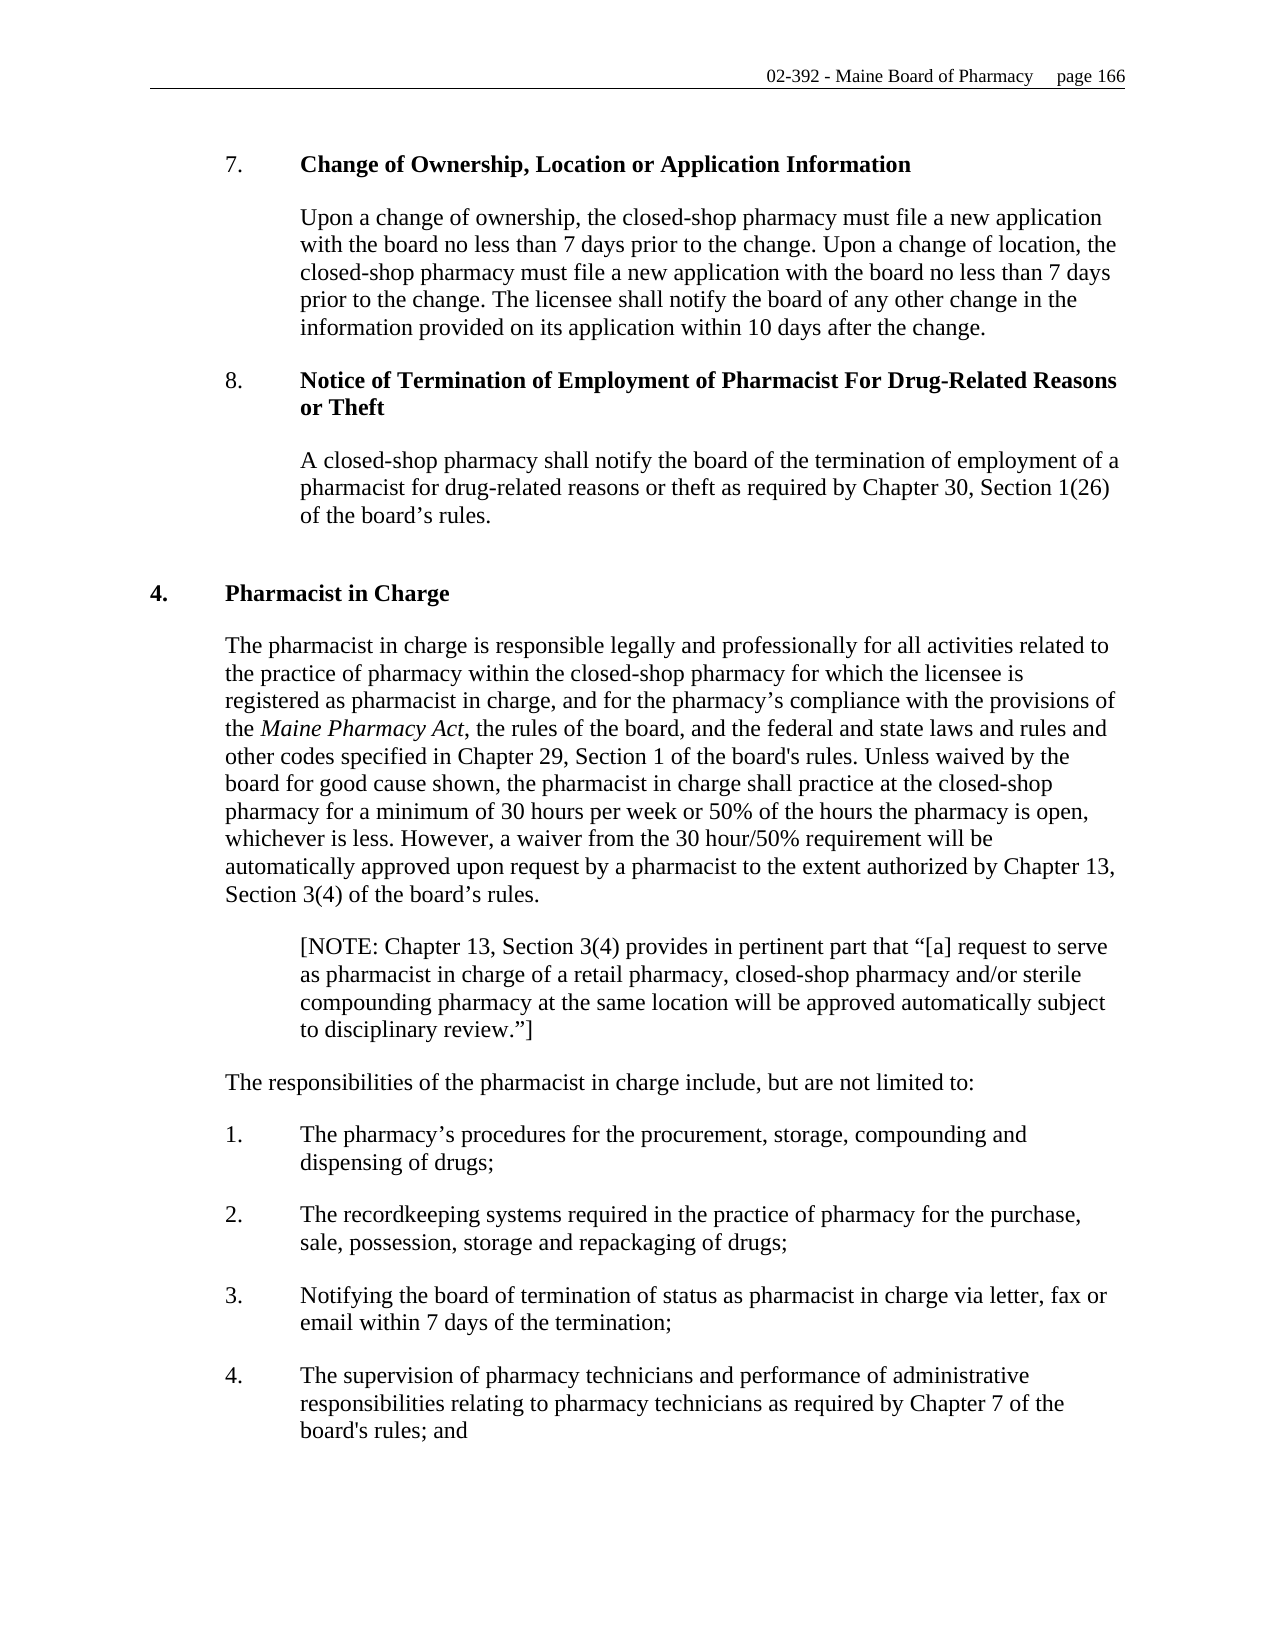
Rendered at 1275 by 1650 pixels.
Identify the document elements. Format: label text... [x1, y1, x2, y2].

list The supervision of pharmacy technicians and performance of administrative responsibilities relating to pharmacy technicians as required by Chapter 7 of the board's rules; and [225, 1361, 1125, 1444]
list The recordkeeping systems required in the practice of pharmacy for the purchase, sale, possession, storage and repackaging of drugs; [225, 1201, 1125, 1256]
list The pharmacy’s procedures for the procurement, storage, compounding and dispensing of drugs; [225, 1120, 1125, 1176]
list Pharmacist in Charge [150, 579, 1125, 606]
text A closed-shop pharmacy shall notify the board of the termination of employment of a pharmacist for drug-related reasons or theft as required by Chapter 30, Section 1(26) of the board’s rules. [300, 446, 1125, 529]
text 7. Change of Ownership, Location or Application Information [225, 150, 1125, 178]
text The responsibilities of the pharmacist in charge include, but are not limited to: [225, 1068, 1125, 1095]
text [NOTE: Chapter 13, Section 3(4) provides in pertinent part that “[a] request to serve as pharmacist in charge of a retail pharmacy, closed-shop pharmacy and/or sterile compounding pharmacy at the same location will be approved automatically subject to disciplinary review.”] [300, 932, 1125, 1043]
text Upon a change of ownership, the closed-shop pharmacy must file a new application with the board no less than 7 days prior to the change. Upon a change of location, the closed-shop pharmacy must file a new application with the board no less than 7 days prior to the change. The licensee shall notify the board of any other change in the information provided on its application within 10 days after the change. [300, 203, 1125, 341]
list Notifying the board of termination of status as pharmacist in charge via letter, fax or email within 7 days of the termination; [225, 1281, 1125, 1336]
text 8. Notice of Termination of Employment of Pharmacist For Drug-Related Reasons or Theft [225, 366, 1125, 421]
text The pharmacist in charge is responsible legally and professionally for all activities related to the practice of pharmacy within the closed-shop pharmacy for which the licensee is registered as pharmacist in charge, and for the pharmacy’s compliance with the provisions of the Maine Pharmacy Act, the rules of the board, and the federal and state laws and rules and other codes specified in Chapter 29, Section 1 of the board's rules. Unless waived by the board for good cause shown, the pharmacist in charge shall practice at the closed-shop pharmacy for a minimum of 30 hours per week or 50% of the hours the pharmacy is open, whichever is less. However, a waiver from the 30 hour/50% requirement will be automatically approved upon request by a pharmacist to the extent authorized by Chapter 13, Section 3(4) of the board’s rules. [225, 631, 1125, 907]
